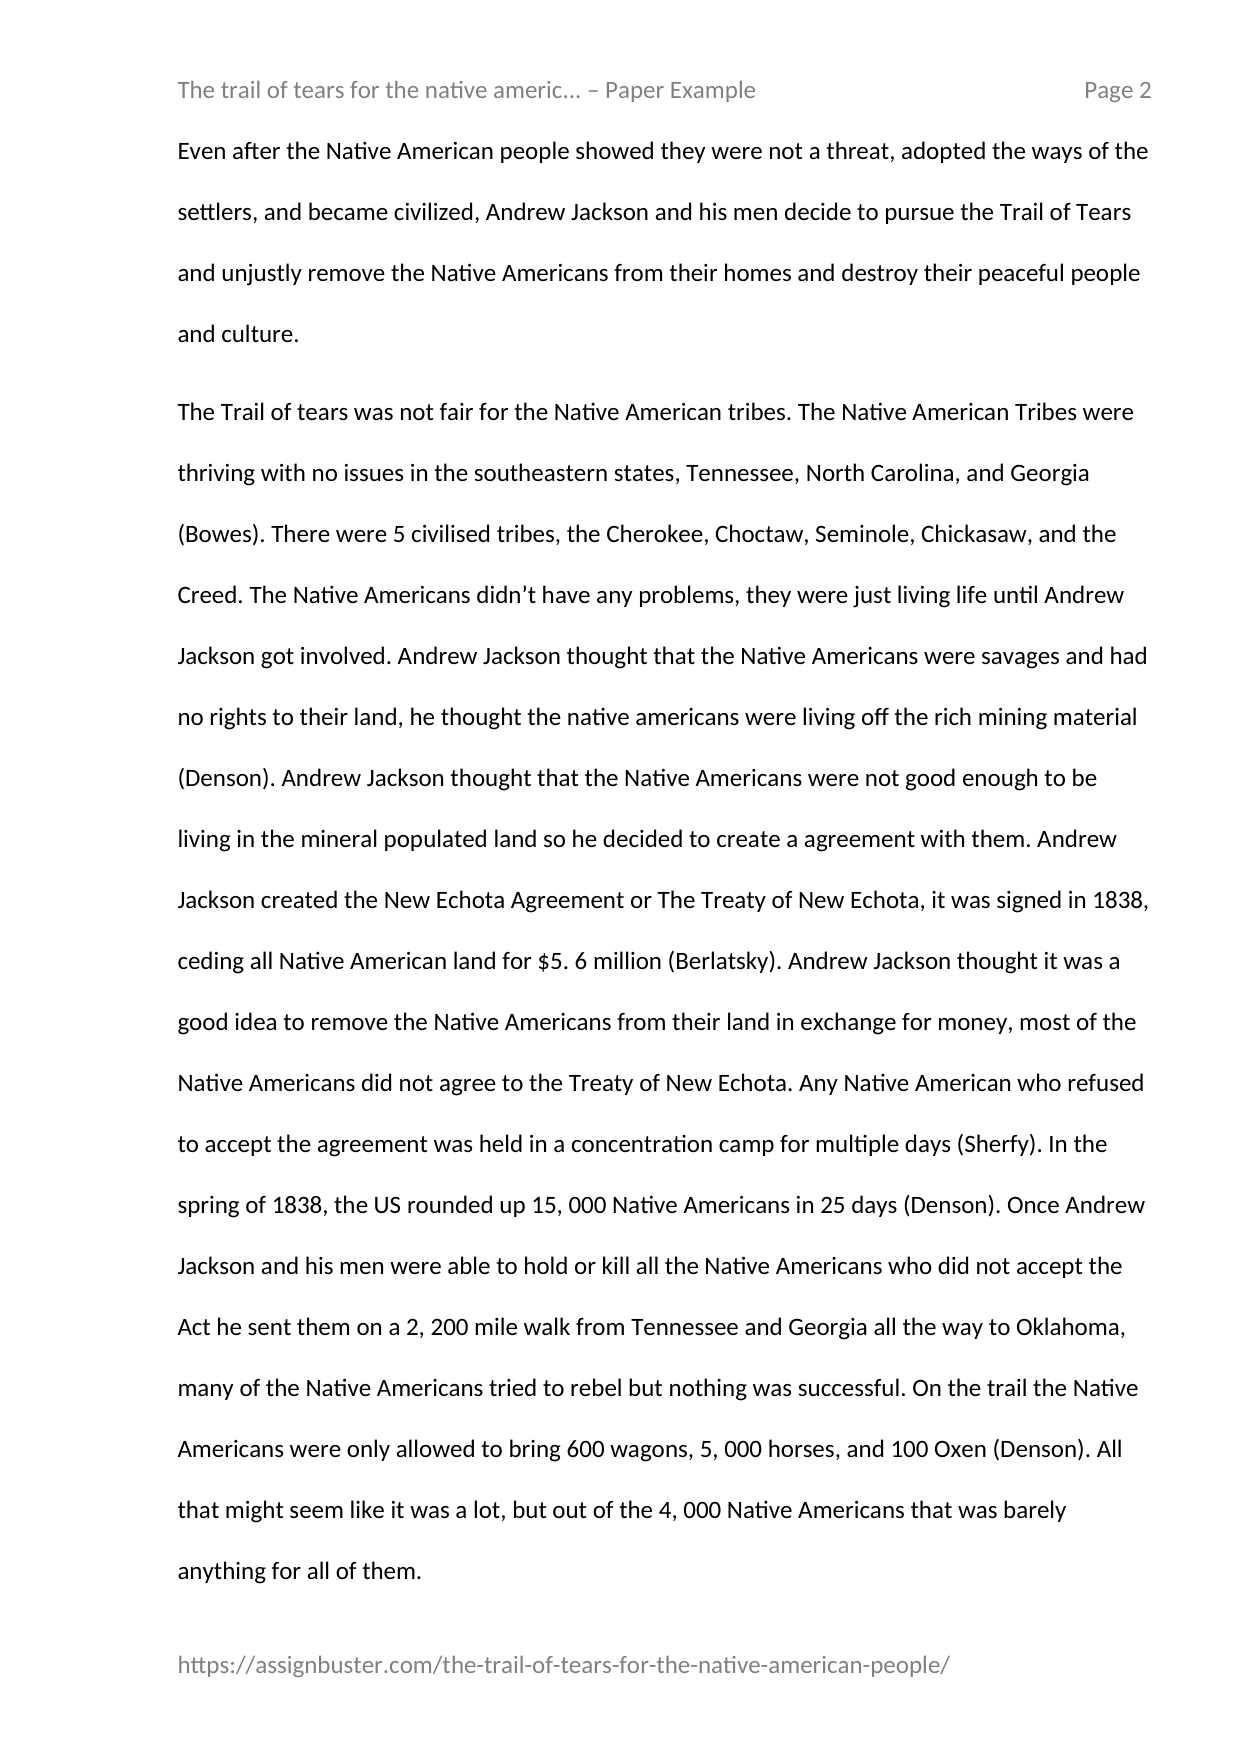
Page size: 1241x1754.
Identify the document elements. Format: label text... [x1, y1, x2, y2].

text Even after the Native American people showed they were not a threat, adopted the ways of the settlers, and became civilized, Andrew Jackson and his men decide to pursue the Trail of Tears and unjustly remove the Native Americans from their homes and destroy their peaceful people and culture. [177, 135, 1152, 348]
text The Trail of tears was not fair for the Native American tribes. The Native American Tribes were thriving with no issues in the southeastern states, Tennessee, North Carolina, and Georgia (Bowes). There were 5 civilised tribes, the Cherokee, Choctaw, Seminole, Chickasaw, and the Creed. The Native Americans didn’t have any problems, they were just living life until Andrew Jackson got involved. Andrew Jackson thought that the Native Americans were savages and had no rights to their land, he thought the native americans were living off the rich mining material (Denson). Andrew Jackson thought that the Native Americans were not good enough to be living in the mineral populated land so he decided to create a agreement with them. Andrew Jackson created the New Echota Agreement or The Treaty of New Echota, it was signed in 1838, ceding all Native American land for $5. 6 million (Berlatsky). Andrew Jackson thought it was a good idea to remove the Native Americans from their land in exchange for money, most of the Native Americans did not agree to the Treaty of New Echota. Any Native American who refused to accept the agreement was held in a concentration camp for multiple days (Sherfy). In the spring of 1838, the US rounded up 15, 000 Native Americans in 25 days (Denson). Once Andrew Jackson and his men were able to hold or kill all the Native Americans who did not accept the Act he sent them on a 2, 200 mile walk from Tennessee and Georgia all the way to Oklahoma, many of the Native Americans tried to rebel but nothing was successful. On the trail the Native Americans were only allowed to bring 600 wagons, 5, 000 horses, and 100 Oxen (Denson). All that might seem like it was a lot, but out of the 4, 000 Native Americans that was barely anything for all of them. [177, 396, 1152, 1586]
